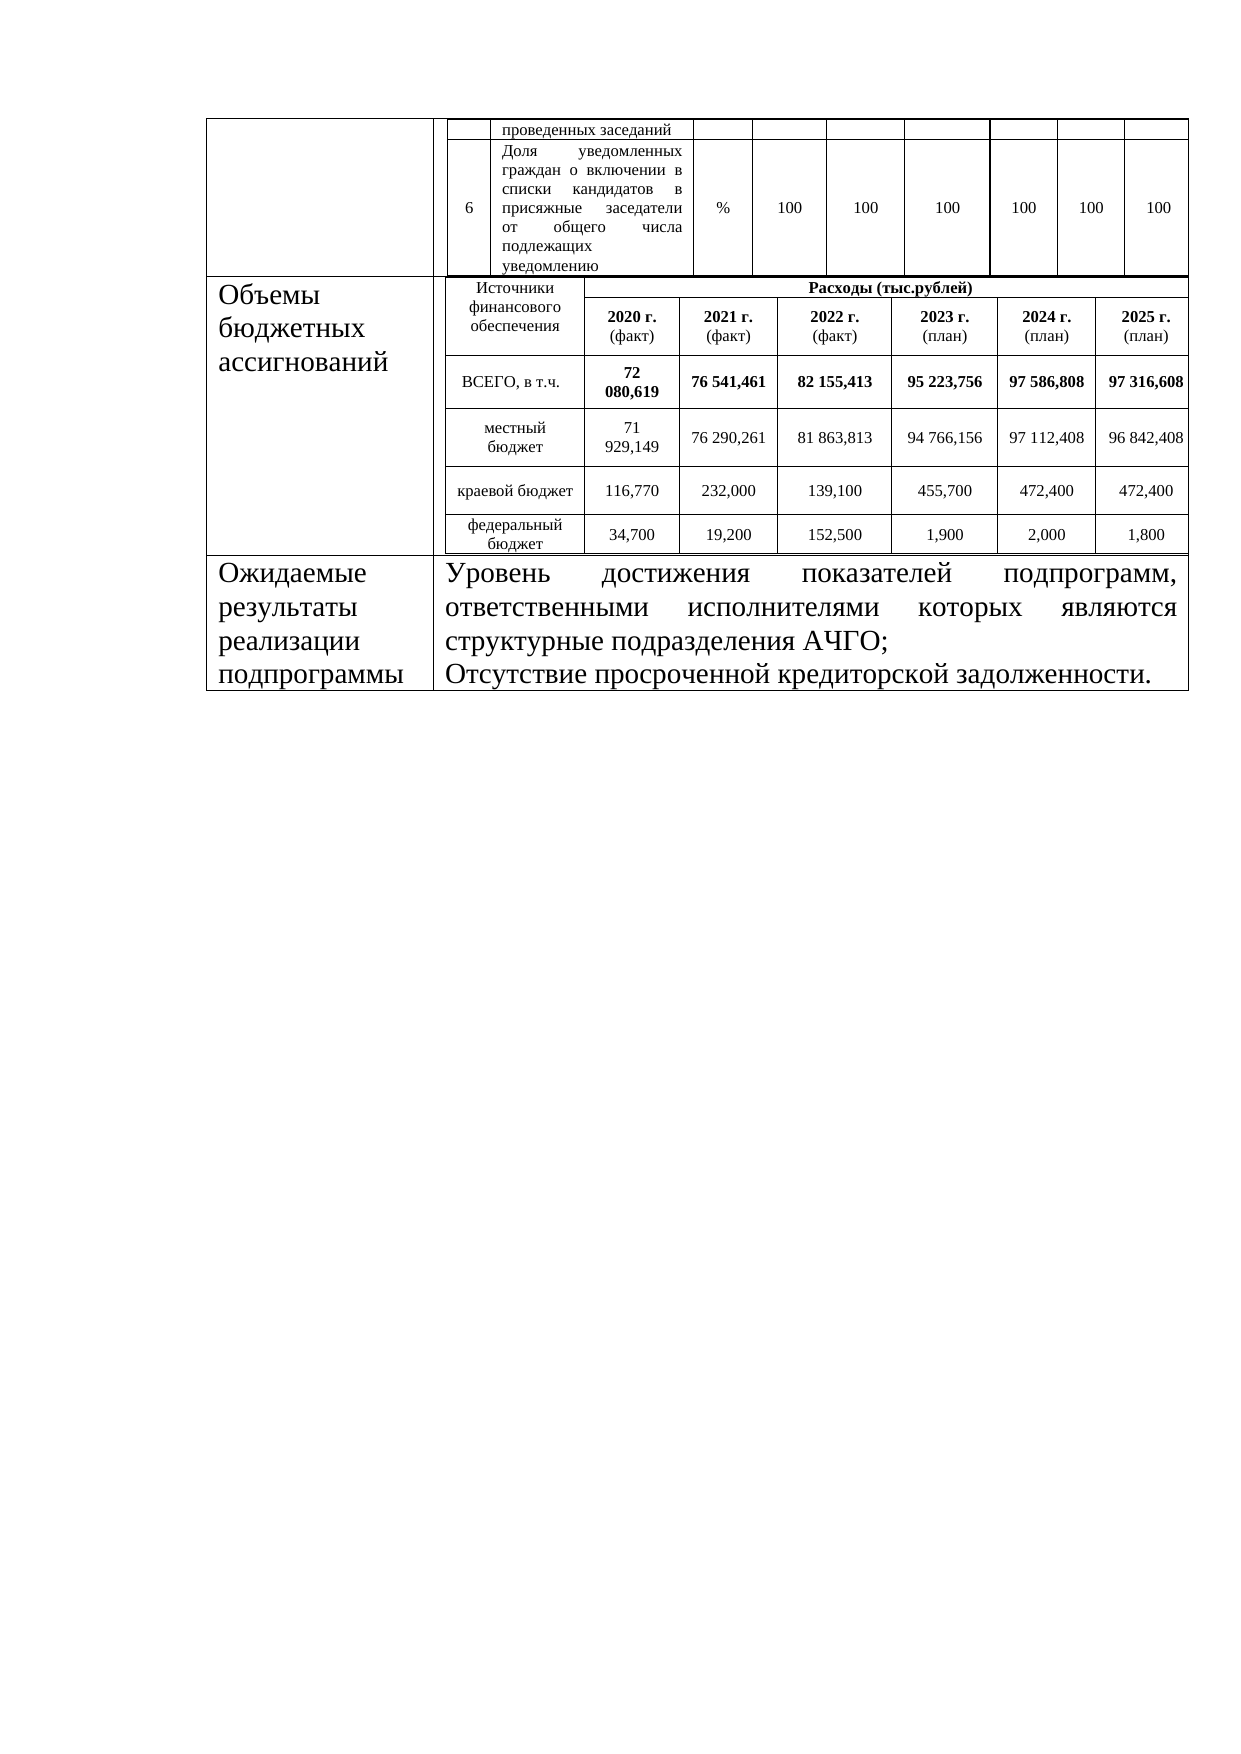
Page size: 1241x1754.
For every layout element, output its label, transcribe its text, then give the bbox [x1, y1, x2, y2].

table_cell [905, 120, 989, 139]
table_cell [448, 140, 490, 275]
table_cell [1125, 140, 1188, 275]
table_cell [905, 140, 989, 275]
table_cell [991, 120, 1057, 139]
table_cell [753, 140, 826, 275]
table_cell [207, 119, 433, 276]
table_cell Уровень достижения показателей подпрограмм, ответственными исполнителями которых являются структурные подразделения АЧГО; Отсутствие просроченной кредиторской задолженности. [434, 556, 1188, 690]
table_cell [434, 277, 445, 554]
table_cell [694, 120, 752, 139]
table_cell [694, 140, 752, 275]
table_cell [448, 120, 490, 139]
table_cell [434, 119, 447, 276]
table_cell [491, 120, 693, 139]
table_cell [1058, 140, 1124, 275]
table_cell [827, 120, 904, 139]
table_cell [753, 120, 826, 139]
table_cell [991, 140, 1057, 275]
table_cell [1058, 120, 1124, 139]
table_cell Объемы бюджетных ассигнований [207, 277, 433, 554]
table_cell Ожидаемые результаты реализации подпрограммы [207, 556, 433, 690]
table_cell [491, 140, 693, 275]
table_cell [827, 140, 904, 275]
table_cell [1125, 120, 1188, 139]
